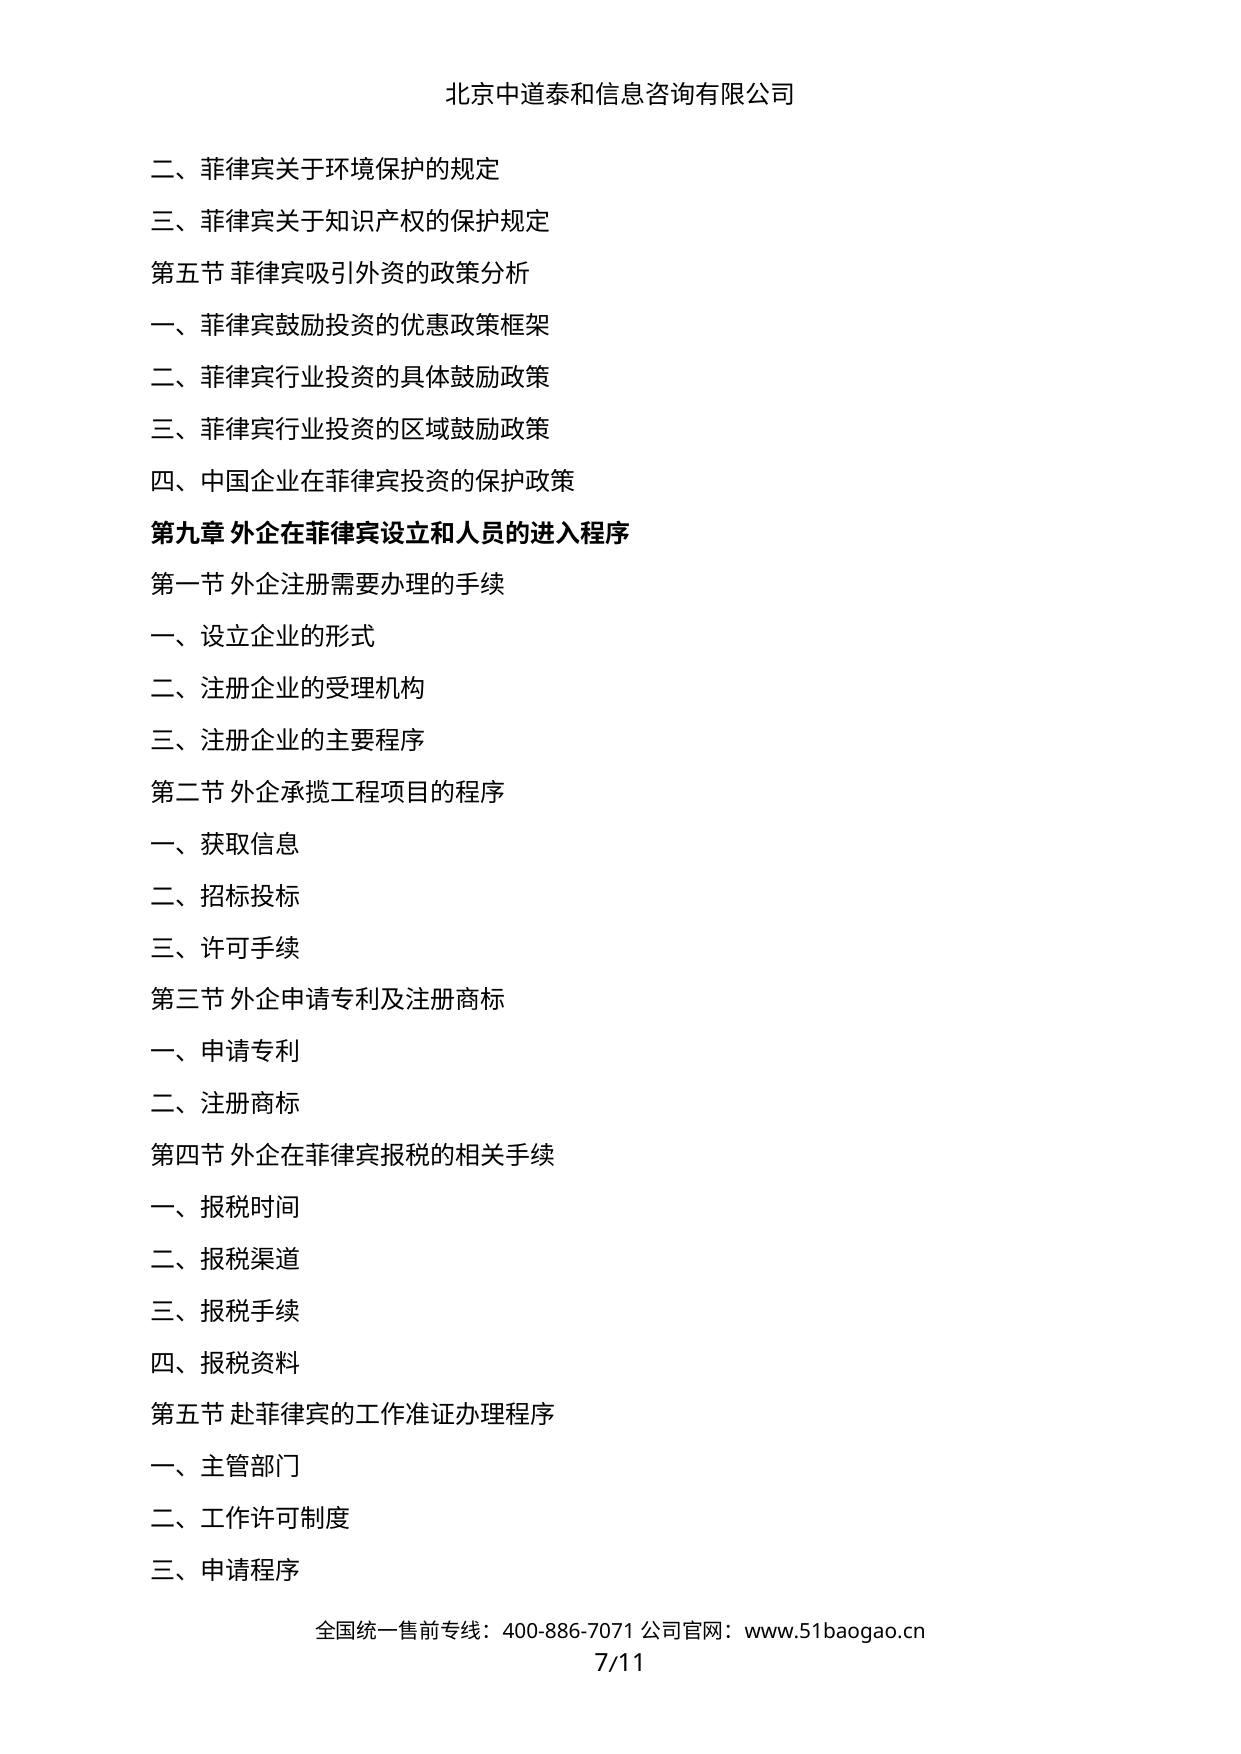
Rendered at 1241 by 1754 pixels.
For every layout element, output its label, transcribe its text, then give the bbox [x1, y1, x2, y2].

text 第三节 外企申请专利及注册商标 [150, 980, 1090, 1016]
text 一、菲律宾鼓励投资的优惠政策框架 [150, 306, 1090, 342]
text 三、许可手续 [150, 928, 1090, 964]
text 二、招标投标 [150, 876, 1090, 912]
text 第四节 外企在菲律宾报税的相关手续 [150, 1136, 1090, 1172]
text 三、菲律宾关于知识产权的保护规定 [150, 202, 1090, 238]
text 第九章 外企在菲律宾设立和人员的进入程序 [150, 513, 1090, 549]
text 三、注册企业的主要程序 [150, 721, 1090, 757]
text 二、菲律宾行业投资的具体鼓励政策 [150, 357, 1090, 394]
text 三、报税手续 [150, 1291, 1090, 1327]
text 四、中国企业在菲律宾投资的保护政策 [150, 461, 1090, 497]
text 三、菲律宾行业投资的区域鼓励政策 [150, 409, 1090, 446]
text 二、菲律宾关于环境保护的规定 [150, 150, 1090, 186]
text 一、设立企业的形式 [150, 617, 1090, 653]
text 二、报税渠道 [150, 1239, 1090, 1276]
text 四、报税资料 [150, 1343, 1090, 1379]
text 第二节 外企承揽工程项目的程序 [150, 772, 1090, 809]
text 三、申请程序 [150, 1551, 1090, 1587]
text 二、注册商标 [150, 1084, 1090, 1120]
text 二、注册企业的受理机构 [150, 669, 1090, 705]
text 一、申请专利 [150, 1032, 1090, 1068]
text 一、报税时间 [150, 1187, 1090, 1224]
text 二、工作许可制度 [150, 1499, 1090, 1535]
text 第五节 赴菲律宾的工作准证办理程序 [150, 1395, 1090, 1431]
text 第一节 外企注册需要办理的手续 [150, 565, 1090, 601]
text 第五节 菲律宾吸引外资的政策分析 [150, 254, 1090, 290]
text 一、获取信息 [150, 824, 1090, 861]
text 一、主管部门 [150, 1447, 1090, 1483]
